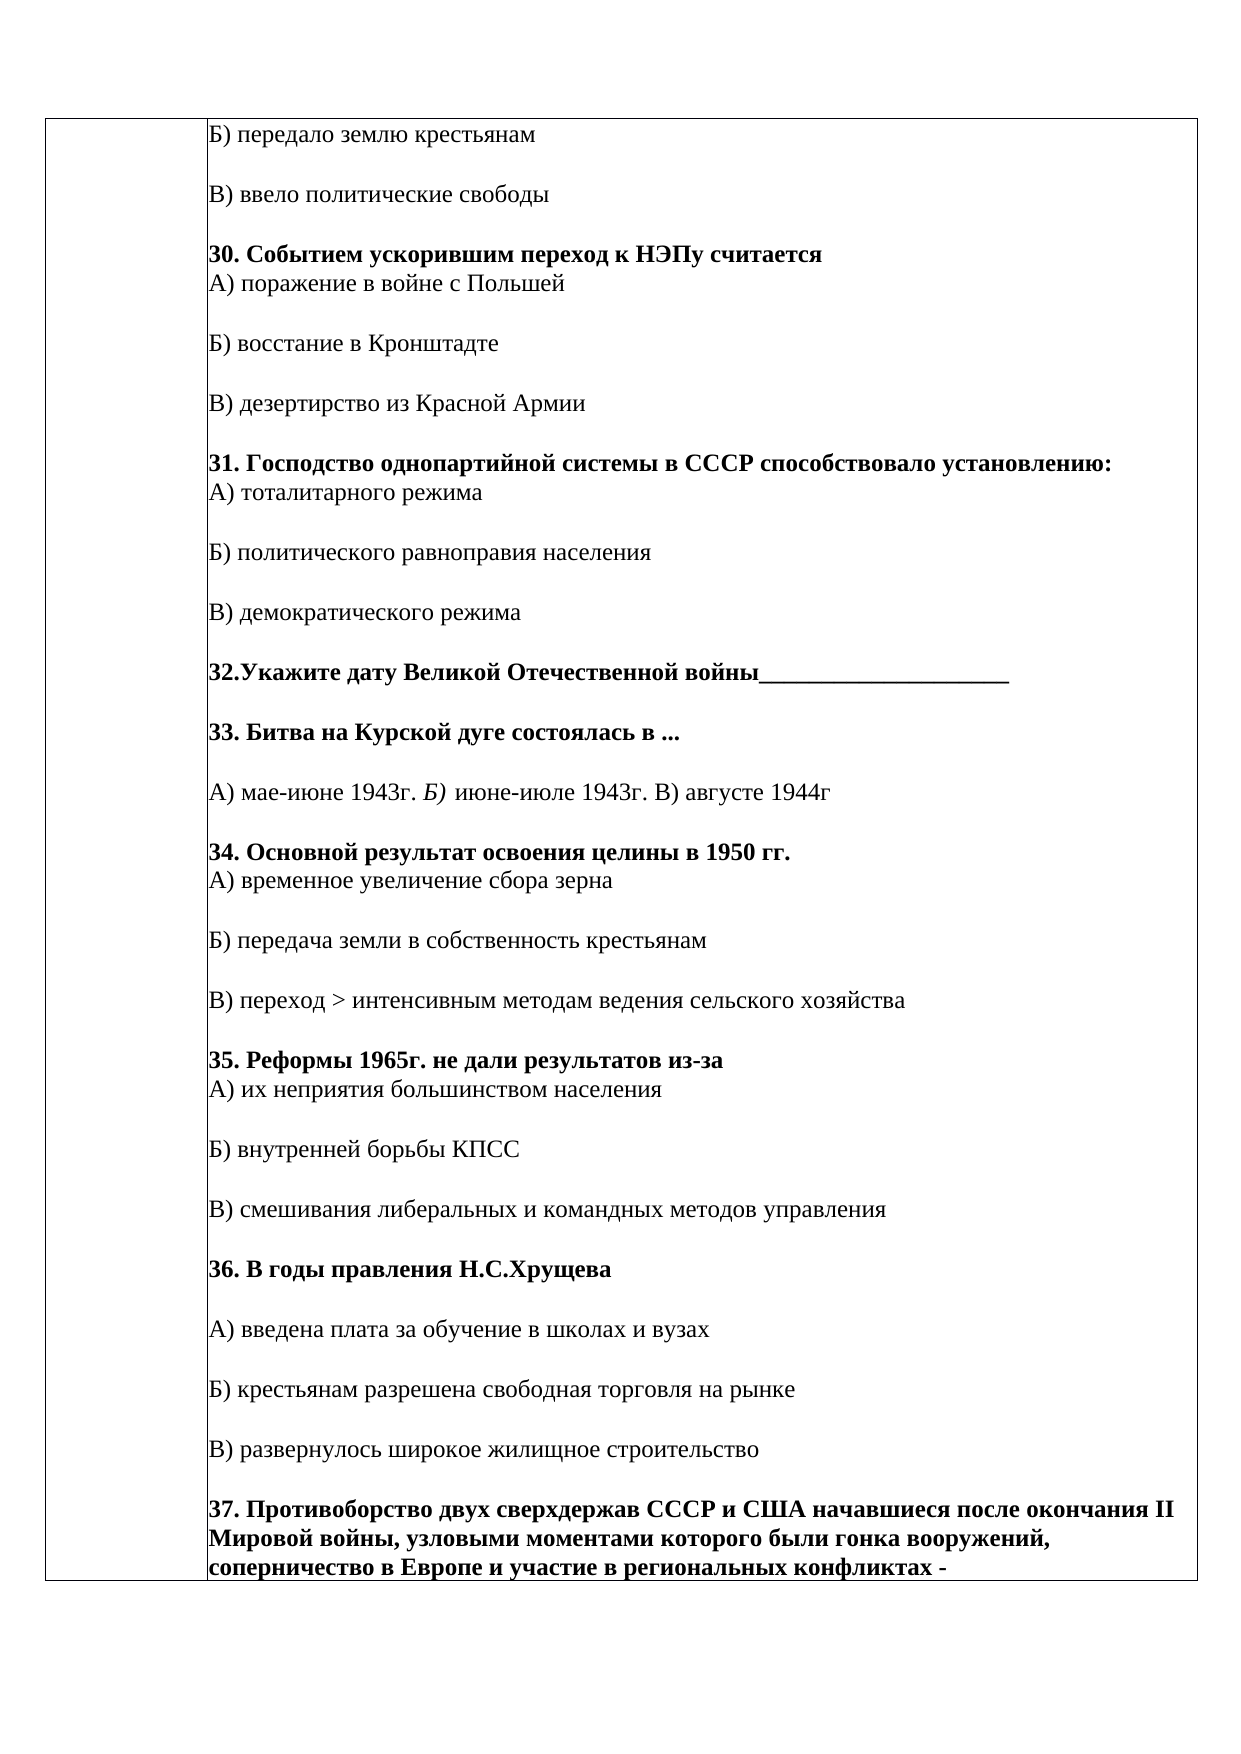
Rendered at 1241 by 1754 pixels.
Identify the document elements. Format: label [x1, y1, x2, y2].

table_cell [46, 119, 207, 1580]
table_cell [1198, 118, 1202, 1580]
